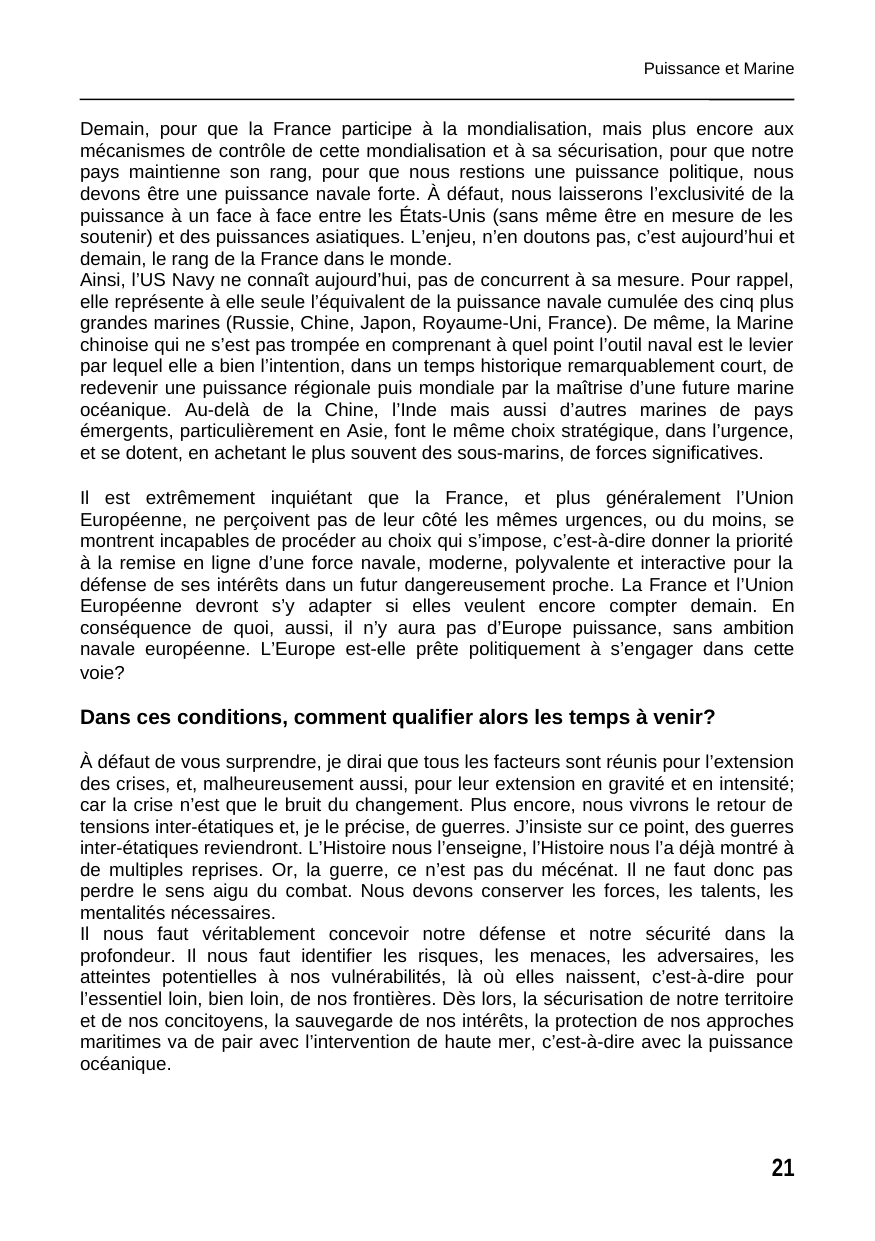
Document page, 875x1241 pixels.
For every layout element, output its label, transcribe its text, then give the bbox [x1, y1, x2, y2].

text Ainsi, l’US Navy ne connaît aujourd’hui, pas de concurrent à sa mesure. Pour rappel, elle représente à elle seule l’équivalent de la puissance navale cumulée des cinq plus grandes marines (Russie, Chine, Japon, Royaume-Uni, France). De même, la Marine chinoise qui ne s’est pas trompée en comprenant à quel point l’outil naval est le levier par lequel elle a bien l’intention, dans un temps historique remarquablement court, de redevenir une puissance régionale puis mondiale par la maîtrise d’une future marine océanique. Au-delà de la Chine, l’Inde mais aussi d’autres marines de pays émergents, particulièrement en Asie, font le même choix stratégique, dans l’urgence, et se dotent, en achetant le plus souvent des sous-marins, de forces significatives. [80, 269, 794, 463]
text Il est extrêmement inquiétant que la France, et plus généralement l’Union Européenne, ne perçoivent pas de leur côté les mêmes urgences, ou du moins, se montrent incapables de procéder au choix qui s’impose, c’est-à-dire donner la priorité à la remise en ligne d’une force navale, moderne, polyvalente et interactive pour la défense de ses intérêts dans un futur dangereusement proche. La France et l’Union Européenne devront s’y adapter si elles veulent encore compter demain. En conséquence de quoi, aussi, il n’y aura pas d’Europe puissance, sans ambition navale européenne. L’Europe est-elle prête politiquement à s’engager dans cette voie? [80, 487, 794, 684]
text Il nous faut véritablement concevoir notre défense et notre sécurité dans la profondeur. Il nous faut identifier les risques, les menaces, les adversaires, les atteintes potentielles à nos vulnérabilités, là où elles naissent, c’est-à-dire pour l’essentiel loin, bien loin, de nos frontières. Dès lors, la sécurisation de notre territoire et de nos concitoyens, la sauvegarde de nos intérêts, la protection de nos approches maritimes va de pair avec l’intervention de haute mer, c’est-à-dire avec la puissance océanique. [80, 923, 794, 1074]
text Demain, pour que la France participe à la mondialisation, mais plus encore aux mécanismes de contrôle de cette mondialisation et à sa sécurisation, pour que notre pays maintienne son rang, pour que nous restions une puissance politique, nous devons être une puissance navale forte. À défaut, nous laisserons l’exclusivité de la puissance à un face à face entre les États-Unis (sans même être en mesure de les soutenir) et des puissances asiatiques. L’enjeu, n’en doutons pas, c’est aujourd’hui et demain, le rang de la France dans le monde. [80, 118, 794, 269]
text À défaut de vous surprendre, je dirai que tous les facteurs sont réunis pour l’extension des crises, et, malheureusement aussi, pour leur extension en gravité et en intensité; car la crise n’est que le bruit du changement. Plus encore, nous vivrons le retour de tensions inter-étatiques et, je le précise, de guerres. J’insiste sur ce point, des guerres inter-étatiques reviendront. L’Histoire nous l’enseigne, l’Histoire nous l’a déjà montré à de multiples reprises. Or, la guerre, ce n’est pas du mécénat. Il ne faut donc pas perdre le sens aigu du combat. Nous devons conserver les forces, les talents, les mentalités nécessaires. [80, 751, 794, 923]
text Dans ces conditions, comment qualifier alors les temps à venir? [80, 705, 794, 729]
